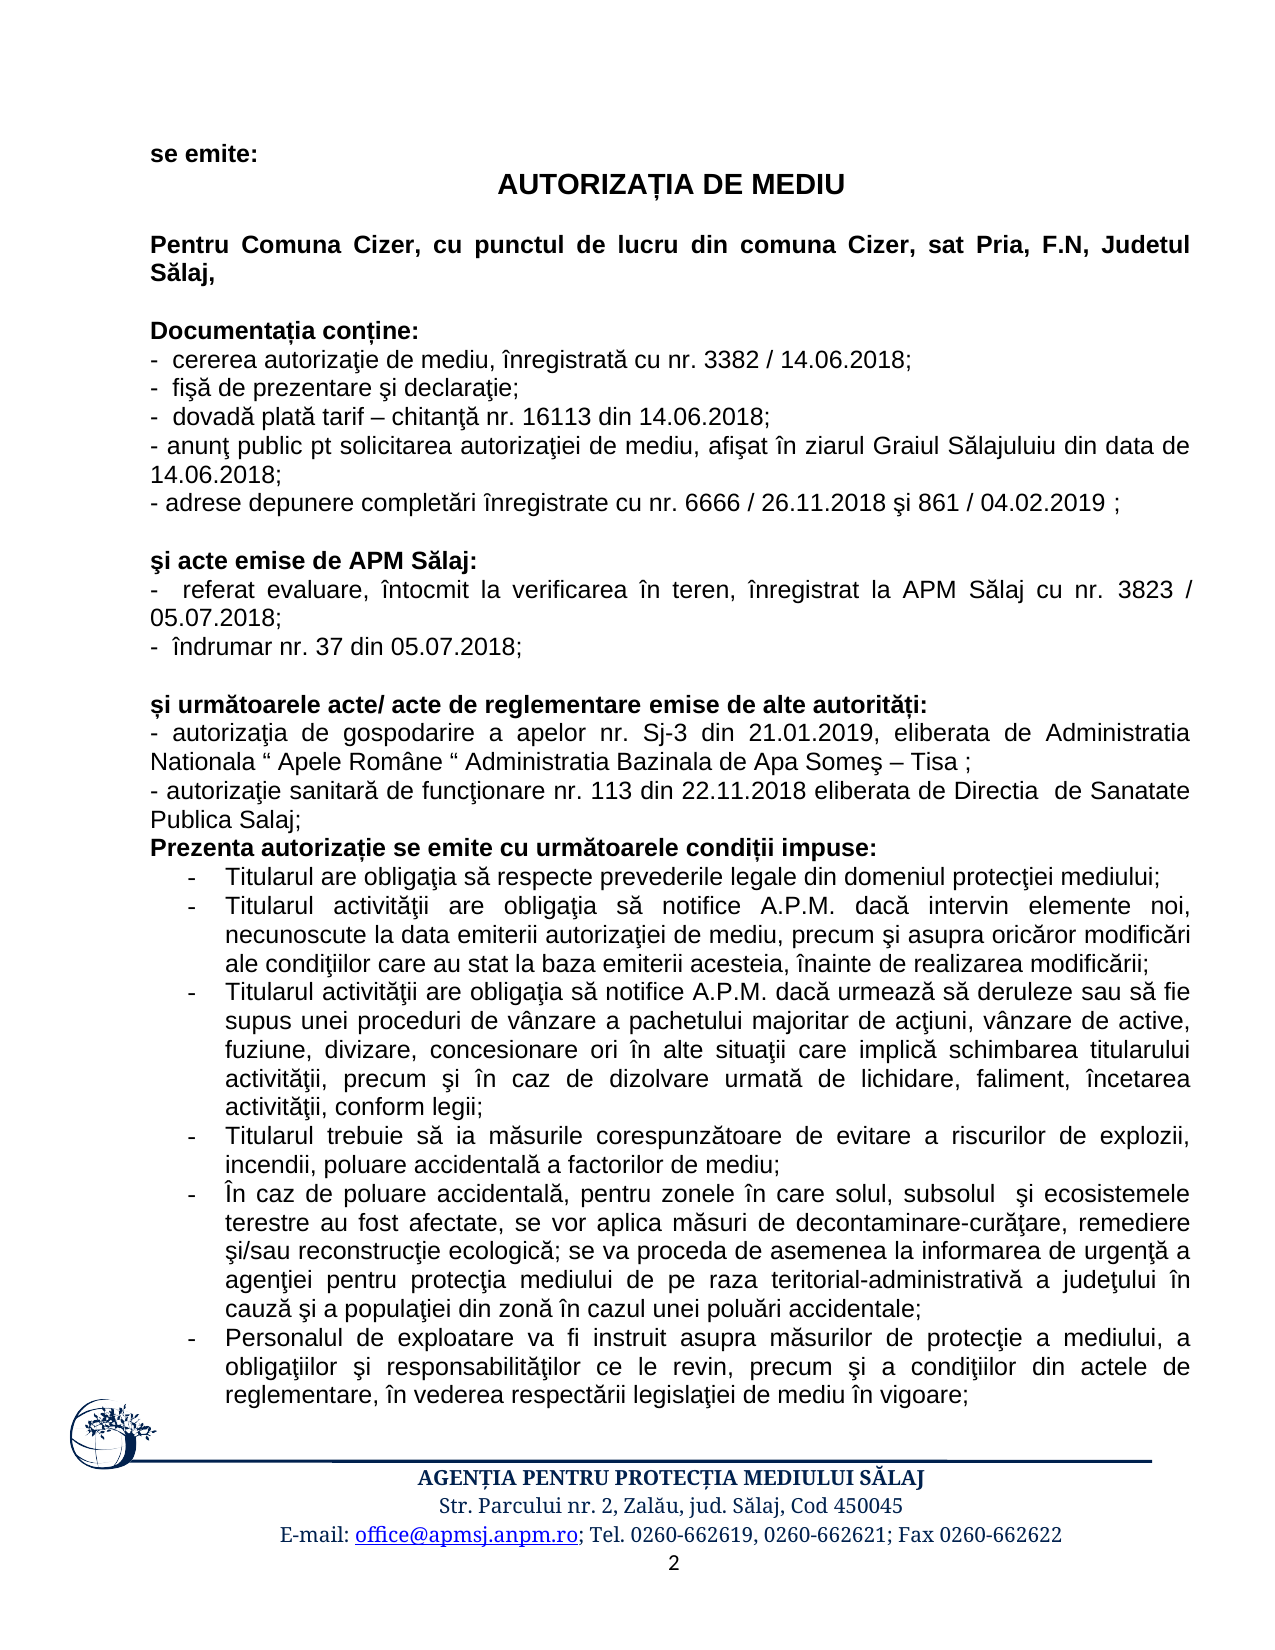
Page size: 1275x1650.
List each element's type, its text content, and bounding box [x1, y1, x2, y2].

text Pentru Comuna Cizer, cu punctul de lucru din comuna Cizer, sat Pria, F.N, Judetul Sălaj, [150, 229, 1192, 287]
list Titularul trebuie să ia măsurile corespunzătoare de evitare a riscurilor de explozii, incendii, poluare accidentală a factorilor de mediu; [187, 1121, 1192, 1179]
text se emite: [150, 138, 1192, 167]
text AUTORIZAȚIA DE MEDIU [150, 167, 1192, 201]
list Personalul de exploatare va fi instruit asupra măsurilor de protecţie a mediului, a obligaţiilor şi responsabilităţilor ce le revin, precum şi a condiţiilor din actele de reglementare, în vederea respectării legislaţiei de mediu în vigoare; [187, 1323, 1192, 1409]
list În caz de poluare accidentală, pentru zonele în care solul, subsolul şi ecosistemele terestre au fost afectate, se vor aplica măsuri de decontaminare-curăţare, remediere şi/sau reconstrucţie ecologică; se va proceda de asemenea la informarea de urgenţă a agenţiei pentru protecţia mediului de pe raza teritorial-administrativă a judeţului în cauză şi a populaţiei din zonă în cazul unei poluări accidentale; [187, 1179, 1192, 1323]
text - referat evaluare, întocmit la verificarea în teren, înregistrat la APM Sălaj cu nr. 3823 / 05.07.2018; [150, 574, 1192, 632]
text Documentația conține: [150, 316, 1192, 344]
text - autorizaţia de gospodarire a apelor nr. Sj-3 din 21.01.2019, eliberata de Administratia Nationala “ Apele Române “ Administratia Bazinala de Apa Someş – Tisa ; [150, 718, 1192, 776]
text - fişă de prezentare şi declaraţie; [150, 373, 1192, 402]
text - îndrumar nr. 37 din 05.07.2018; [150, 632, 1192, 661]
text - autorizaţie sanitară de funcţionare nr. 113 din 22.11.2018 eliberata de Directia de Sanatate Publica Salaj; [150, 776, 1192, 833]
text - adrese depunere completări ȋnregistrate cu nr. 6666 / 26.11.2018 şi 861 / 04.02.2019 ; [150, 488, 1192, 517]
text și următoarele acte/ acte de reglementare emise de alte autorități: [150, 689, 1192, 718]
list Titularul activităţii are obligaţia să notifice A.P.M. dacă urmează să deruleze sau să fie supus unei proceduri de vânzare a pachetului majoritar de acţiuni, vânzare de active, fuziune, divizare, concesionare ori în alte situaţii care implică schimbarea titularului activităţii, precum şi în caz de dizolvare urmată de lichidare, faliment, încetarea activităţii, conform legii; [187, 977, 1192, 1121]
text - cererea autorizaţie de mediu, înregistrată cu nr. 3382 / 14.06.2018; [150, 344, 1182, 373]
list Titularul are obligaţia să respecte prevederile legale din domeniul protecţiei mediului; [187, 862, 1192, 891]
text - anunţ public pt solicitarea autorizaţiei de mediu, afişat în ziarul Graiul Sălajuluiu din data de 14.06.2018; [150, 431, 1192, 488]
text - dovadă plată tarif – chitanţă nr. 16113 din 14.06.2018; [150, 402, 1192, 431]
text şi acte emise de APM Sălaj: [150, 546, 1192, 574]
list Titularul activităţii are obligaţia să notifice A.P.M. dacă intervin elemente noi, necunoscute la data emiterii autorizaţiei de mediu, precum şi asupra oricăror modificări ale condiţiilor care au stat la baza emiterii acesteia, înainte de realizarea modificării; [187, 891, 1192, 977]
text Prezenta autorizație se emite cu următoarele condiții impuse: [150, 833, 1192, 862]
